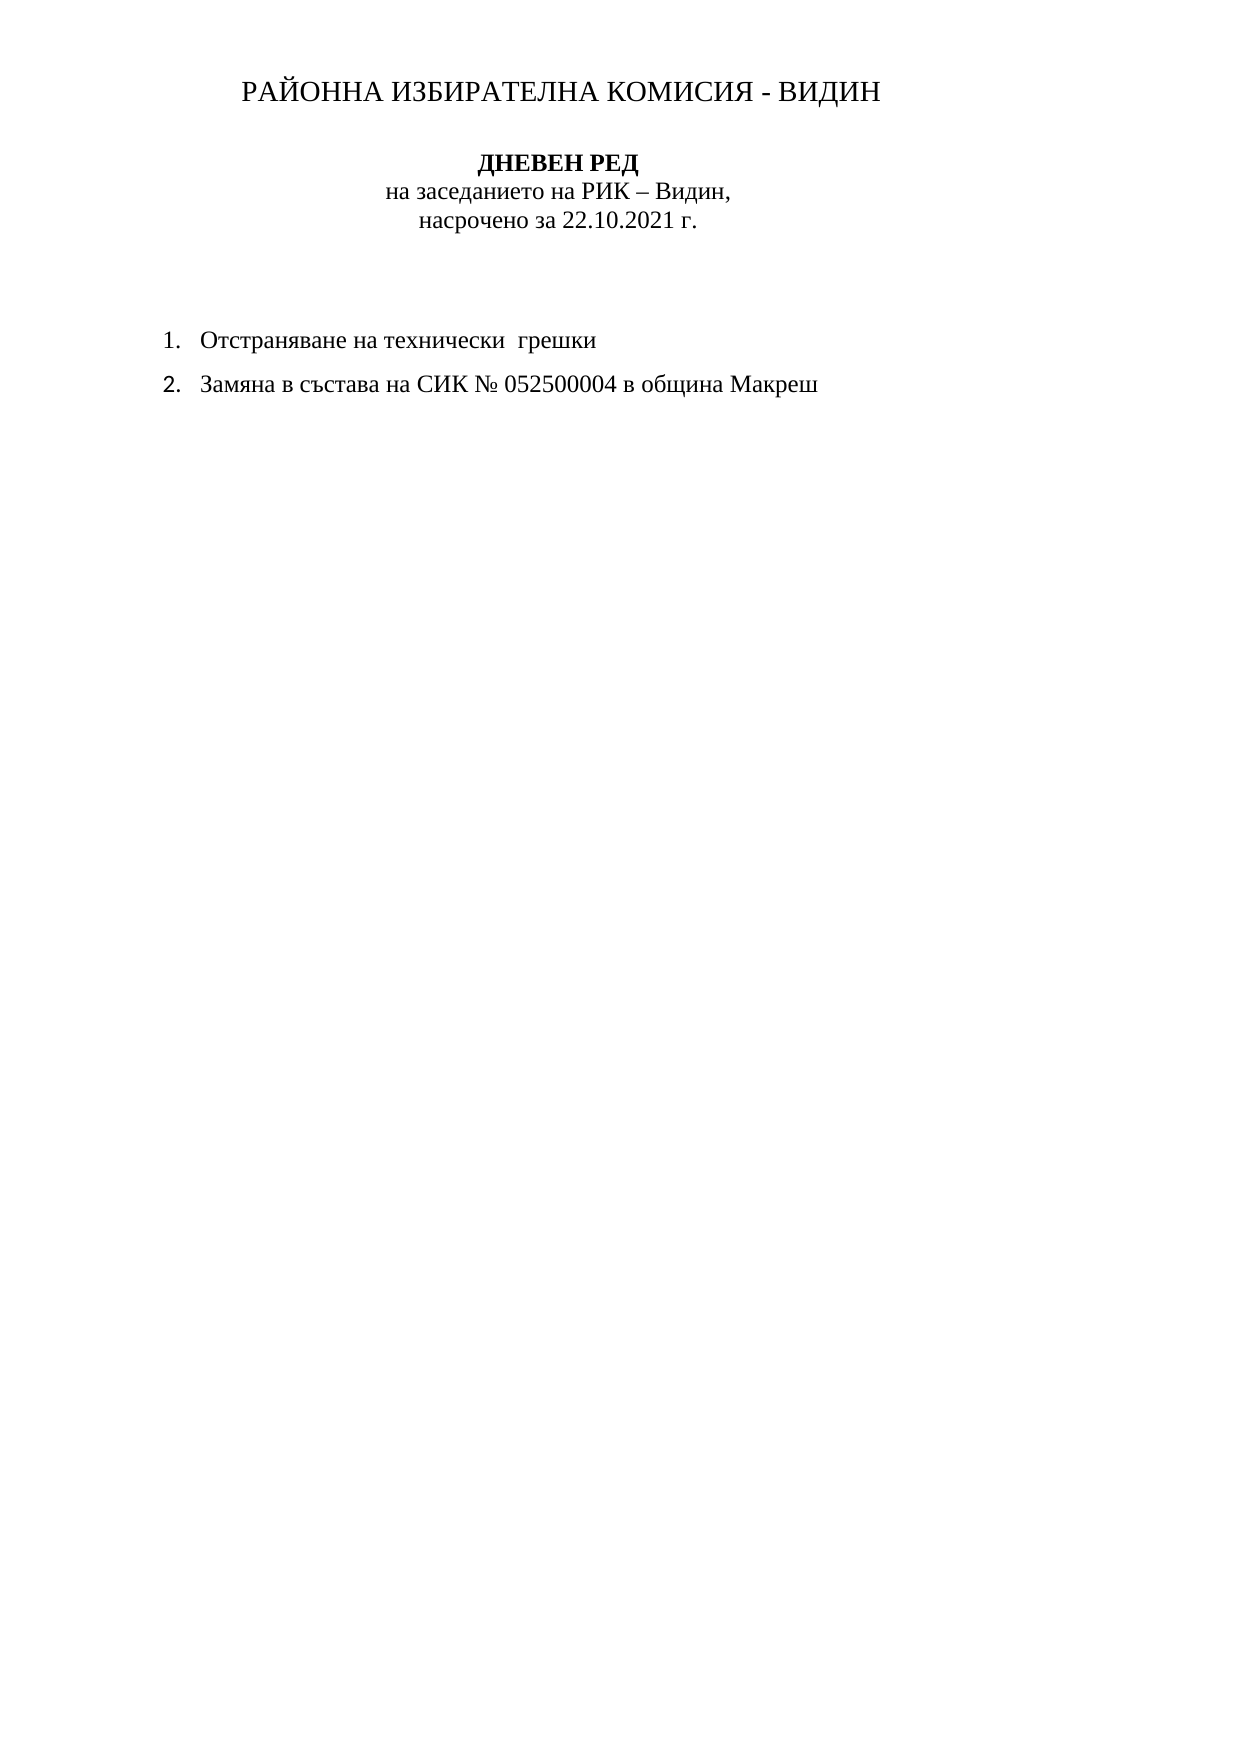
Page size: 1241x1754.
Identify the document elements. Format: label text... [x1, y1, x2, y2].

list Отстраняване на технически грешки [162, 325, 1122, 354]
text на заседанието на РИК – Видин, [44, 176, 1072, 205]
text насрочено за 22.10.2021 г. [44, 205, 1072, 234]
text ДНЕВЕН РЕД [44, 148, 1072, 176]
list Замяна в състава на СИК № 052500004 в община Макреш [162, 368, 1122, 398]
